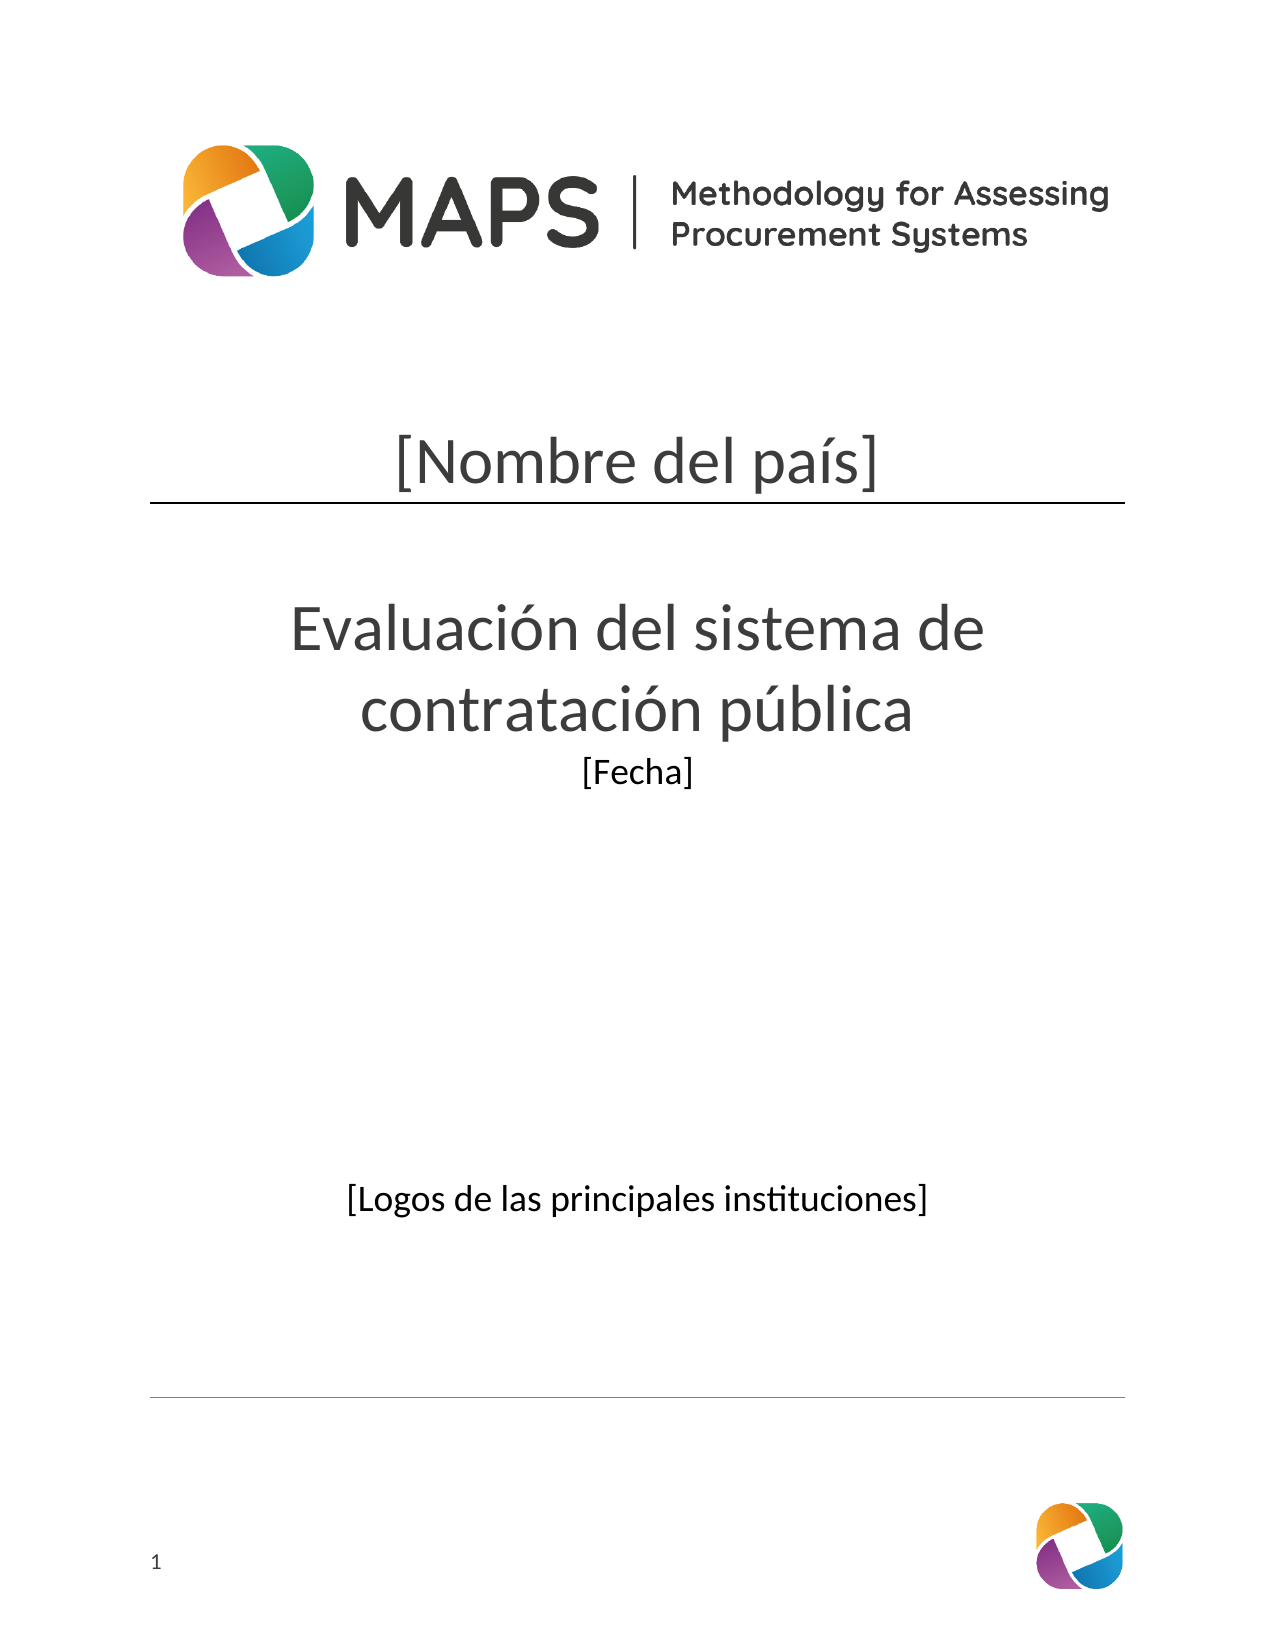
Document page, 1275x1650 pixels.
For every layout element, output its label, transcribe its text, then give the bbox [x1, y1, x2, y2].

title Evaluación del sistema de contratación pública [150, 585, 1125, 748]
text [Fecha] [150, 748, 1125, 794]
picture [1032, 1500, 1125, 1592]
picture [149, 108, 1150, 320]
text [Logos de las principales instituciones] [150, 1175, 1125, 1221]
title [Nombre del país] [150, 419, 1125, 502]
